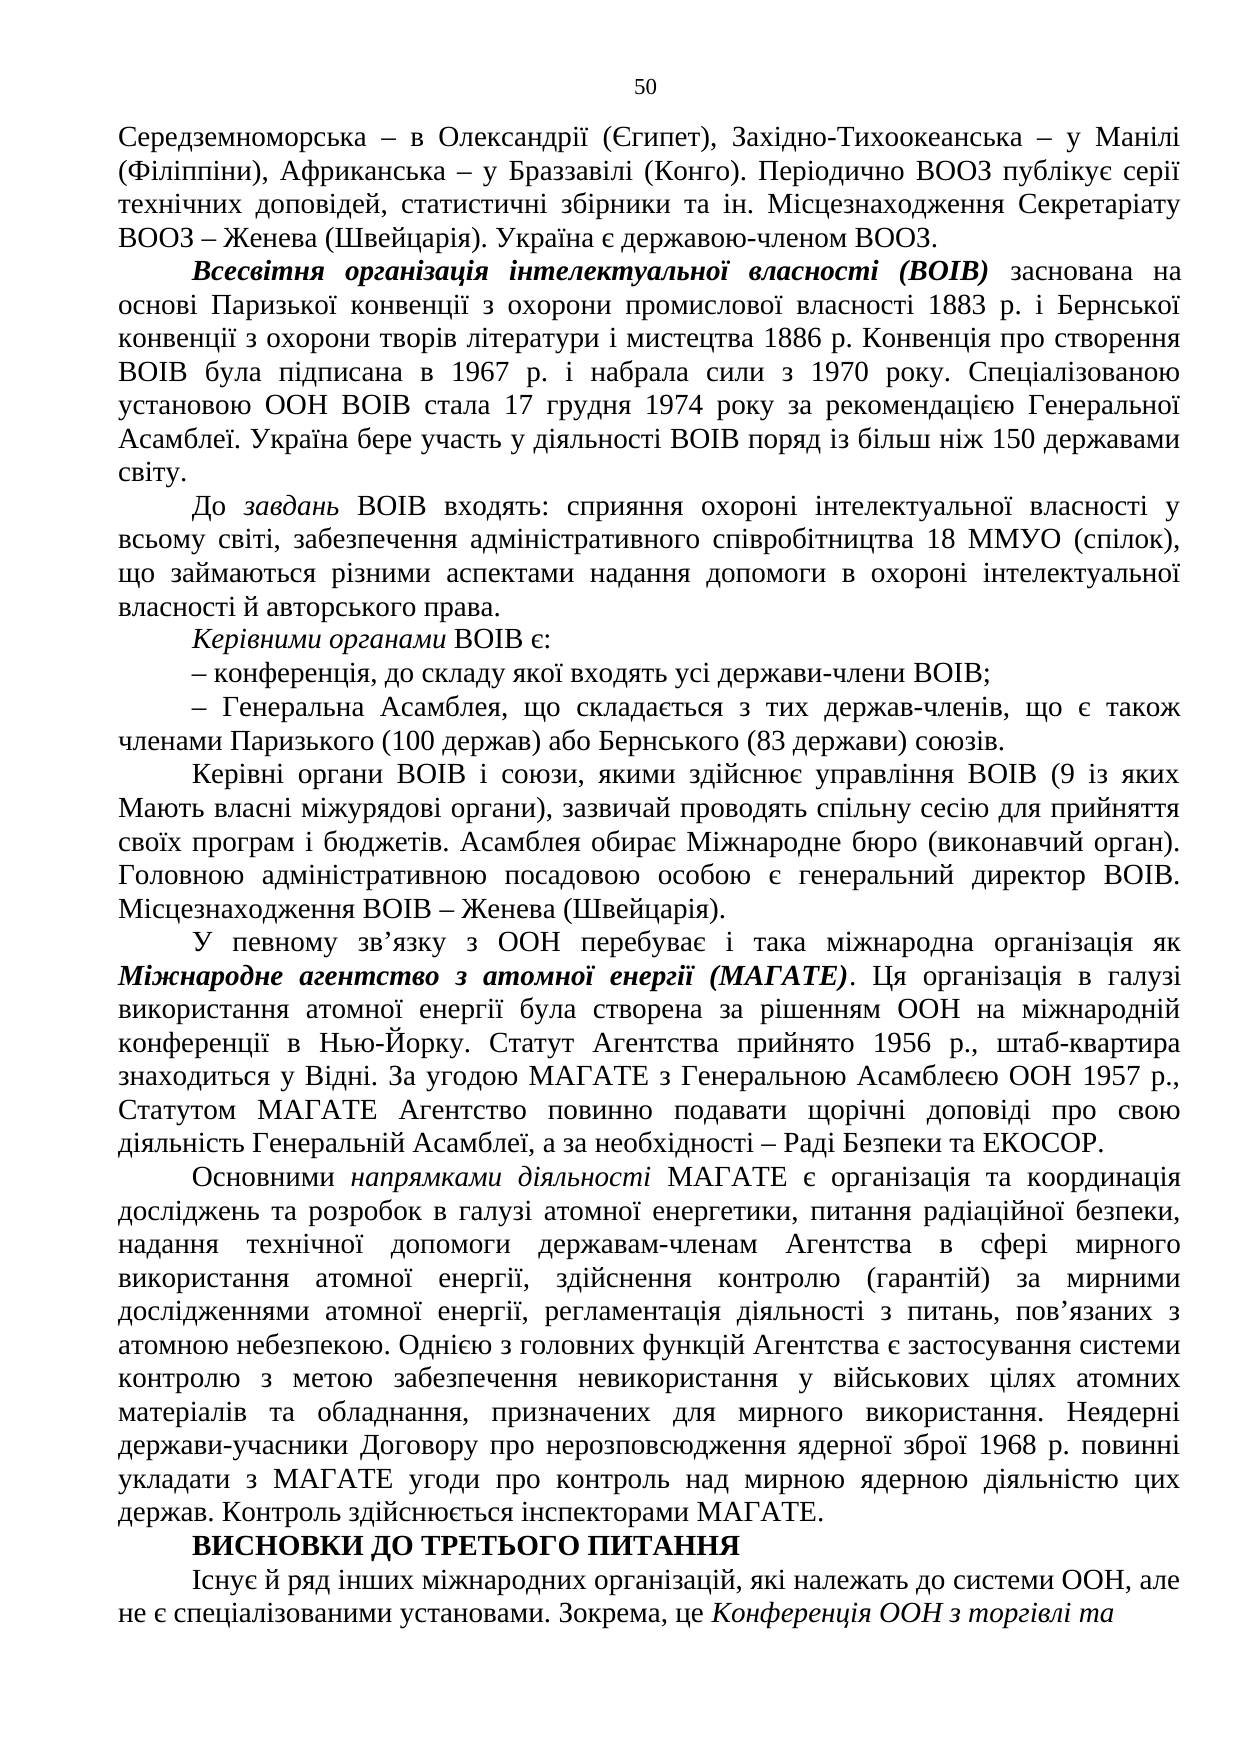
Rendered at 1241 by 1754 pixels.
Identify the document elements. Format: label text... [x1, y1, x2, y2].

text Основними напрямками діяльності МАГАТЕ є організація та координація досліджень та розробок в галузі атомної енергетики, питання радіаційної безпеки, надання технічної допомоги державам-членам Агентства в сфері мирного використання атомної енергії, здійснення контролю (гарантій) за мирними дослідженнями атомної енергії, регламентація діяльності з питань, пов’язаних з атомною небезпекою. Однією з головних функцій Агентства є застосування системи контролю з метою забезпечення невикористання у військових цілях атомних матеріалів та обладнання, призначених для мирного використання. Неядерні держави-учасники Договору про нерозповсюдження ядерної зброї 1968 р. повинні укладати з МАГАТЕ угоди про контроль над мирною ядерною діяльністю цих держав. Контроль здійснюється інспекторами МАГАТЕ. [118, 1159, 1182, 1528]
subtitle ВИСНОВКИ ДО ТРЕТЬОГО ПИТАННЯ [192, 1529, 1194, 1562]
list конференція, до складу якої входять усі держави-члени ВОІВ; [192, 656, 1194, 689]
text Керівні органи ВОІВ і союзи, якими здійснює управління ВОІВ (9 із яких Мають власні міжурядові органи), зазвичай проводять спільну сесію для прийняття своїх програм і бюджетів. Асамблея обирає Міжнародне бюро (виконавчий орган). Головною адміністративною посадовою особою є генеральний директор ВОІВ. Місцезнаходження ВОІВ – Женева (Швейцарія). [118, 757, 1181, 924]
text Середземноморська – в Олександрії (Єгипет), Західно-Тихоокеанська – у Манілі (Філіппіни), Африканська – у Браззавілі (Конго). Періодично ВООЗ публікує серії технічних доповідей, статистичні збірники та ін. Місцезнаходження Секретаріату ВООЗ – Женева (Швейцарія). Україна є державою-членом ВООЗ. [118, 119, 1181, 253]
text Керівними органами ВОІВ є: [192, 622, 1194, 656]
text Всесвітня організація інтелектуальної власності (ВОІВ) заснована на основі Паризької конвенції з охорони промислової власності 1883 р. і Бернської конвенції з охорони творів літератури і мистецтва 1886 р. Конвенція про створення ВОІВ була підписана в 1967 p. і набрала сили з 1970 року. Спеціалізованою установою ООН ВОІВ стала 17 грудня 1974 року за рекомендацією Генеральної Асамблеї. Україна бере участь у діяльності ВОІВ поряд із більш ніж 150 державами світу. [118, 253, 1182, 488]
list Генеральна Асамблея, що складається з тих держав-членів, що є також членами Паризького (100 держав) або Бернського (83 держави) союзів. [118, 689, 1181, 757]
text У певному зв’язку з ООН перебуває і така міжнародна організація як Міжнародне агентство з атомної енергії (МАГАТЕ). Ця організація в галузі використання атомної енергії була створена за рішенням ООН на міжнародній конференції в Нью-Йорку. Статут Агентства прийнято 1956 p., штаб-квартира знаходиться у Відні. За угодою МАГАТЕ з Генеральною Асамблеєю ООН 1957 p., Статутом МАГАТЕ Агентство повинно подавати щорічні доповіді про свою діяльність Генеральній Асамблеї, а за необхідності – Раді Безпеки та ЕКОСОР. [118, 924, 1182, 1159]
text Існує й ряд інших міжнародних організацій, які належать до системи ООН, але не є спеціалізованими установами. Зокрема, це Конференція ООН з торгівлі та [118, 1562, 1181, 1629]
text До завдань ВОІВ входять: сприяння охороні інтелектуальної власності у всьому світі, забезпечення адміністративного співробітництва 18 ММУО (спілок), що займаються різними аспектами надання допомоги в охороні інтелектуальної власності й авторського права. [118, 488, 1181, 622]
